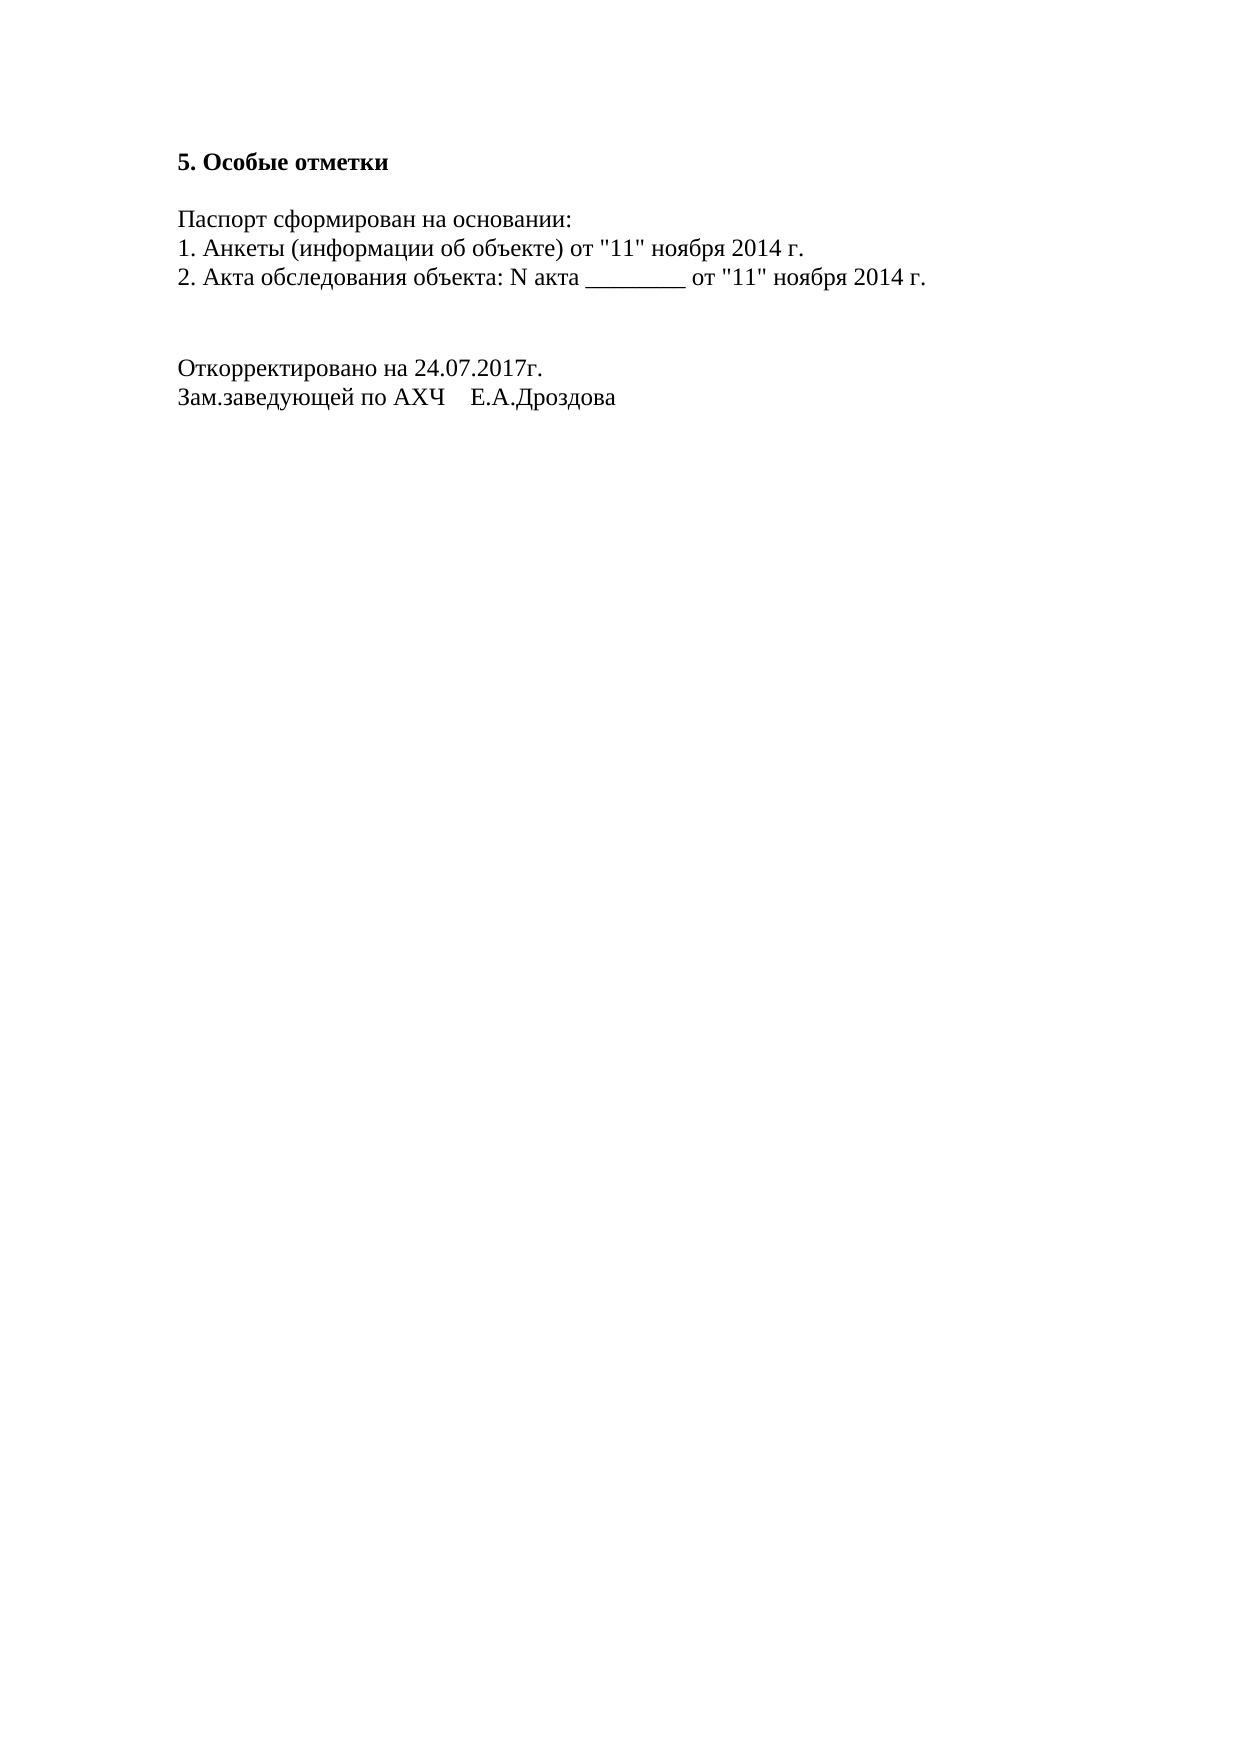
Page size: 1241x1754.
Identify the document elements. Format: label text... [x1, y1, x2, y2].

text Откорректировано на 24.07.2017г. [177, 353, 1152, 382]
text Зам.заведующей по АХЧ Е.А.Дроздова [177, 382, 1152, 410]
text Паспорт сформирован на основании: [177, 204, 1152, 233]
text 1. Анкеты (информации об объекте) от "11" ноября 2014 г. [177, 233, 1152, 262]
text 5. Особые отметки [177, 147, 1152, 176]
text 2. Акта обследования объекта: N акта ________ от "11" ноября 2014 г. [177, 262, 1152, 291]
